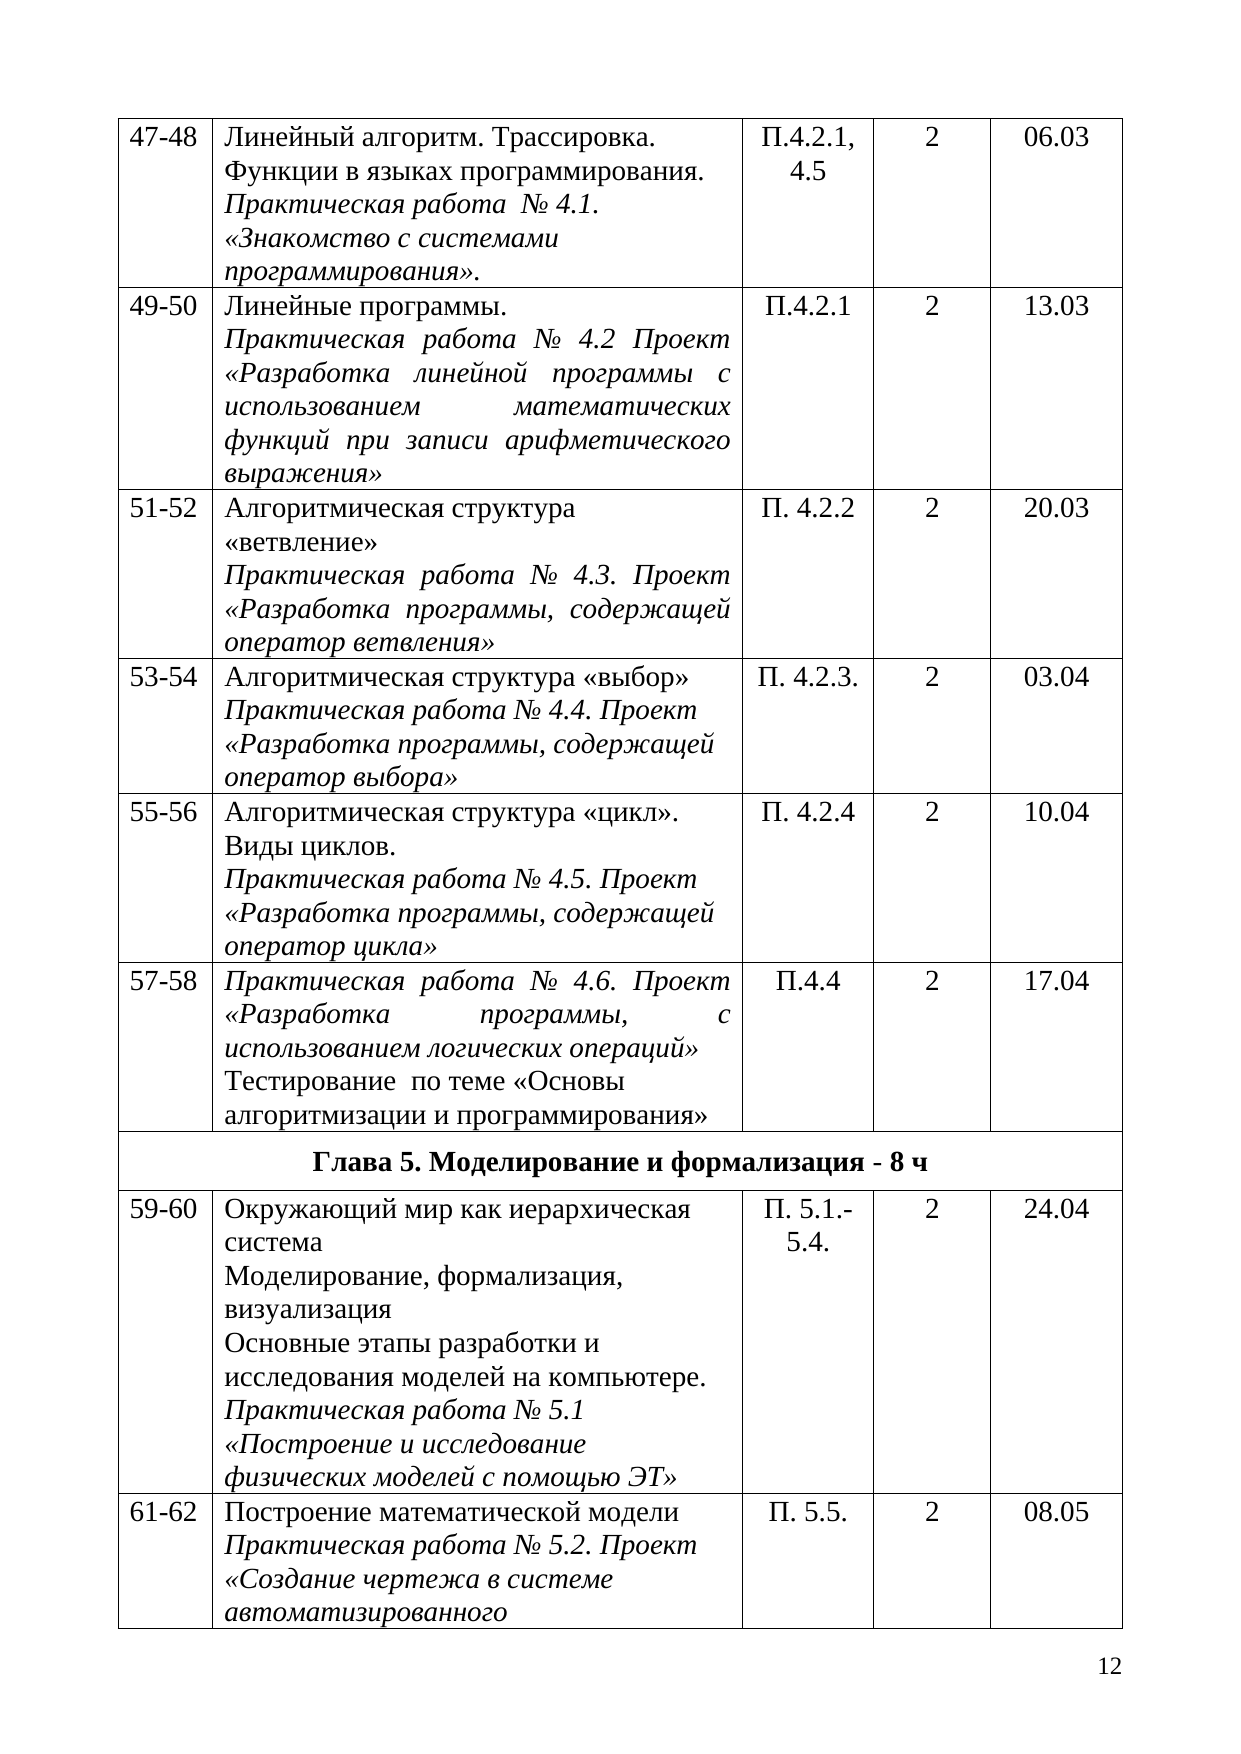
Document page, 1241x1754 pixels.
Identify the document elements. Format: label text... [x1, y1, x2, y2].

table_cell 55-56 [119, 794, 212, 962]
table_cell 2 [874, 1191, 990, 1493]
table_cell 17.04 [991, 963, 1122, 1131]
table_cell П. 4.2.2 [743, 490, 873, 658]
table_cell Алгоритмическая структура «ветвление» Практическая работа № 4.3. Проект «Разработка программы, содержащей оператор ветвления» [213, 490, 742, 658]
table_cell 53-54 [119, 659, 212, 793]
table_cell П.4.4 [743, 963, 873, 1131]
table_cell Алгоритмическая структура «выбор» Практическая работа № 4.4. Проект «Разработка программы, содержащей оператор выбора» [213, 659, 742, 793]
table_cell Линейный алгоритм. Трассировка. Функции в языках программирования. Практическая работа № 4.1. «Знакомство с системами программирования». [213, 119, 742, 287]
table_cell 49-50 [119, 288, 212, 489]
table_cell 10.04 [991, 794, 1122, 962]
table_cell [213, 1494, 742, 1628]
table_cell 2 [874, 963, 990, 1131]
table_cell П.4.2.1 [743, 288, 873, 489]
table_cell 2 [874, 794, 990, 962]
table_cell Практическая работа № 4.6. Проект «Разработка программы, с использованием логических операций» Тестирование по теме «Основы алгоритмизации и программирования» [213, 963, 742, 1131]
table_cell 47-48 [119, 119, 212, 287]
table_cell 61-62 [119, 1494, 212, 1628]
table_cell Линейные программы. Практическая работа № 4.2 Проект «Разработка линейной программы с использованием математических функций при записи арифметического выражения» [213, 288, 742, 489]
table_cell П.4.2.1, 4.5 [743, 119, 873, 287]
table_cell 2 [874, 1494, 990, 1628]
table_cell 57-58 [119, 963, 212, 1131]
table_cell 13.03 [991, 288, 1122, 489]
table_cell 51-52 [119, 490, 212, 658]
table_cell П. 4.2.3. [743, 659, 873, 793]
table_cell 06.03 [991, 119, 1122, 287]
table_cell Окружающий мир как иерархическая система Моделирование, формализация, визуализация Основные этапы разработки и исследования моделей на компьютере. Практическая работа № 5.1 «Построение и исследование физических моделей с помощью ЭТ» [213, 1191, 742, 1493]
table_cell 03.04 [991, 659, 1122, 793]
table_cell П. 5.1.- 5.4. [743, 1191, 873, 1493]
table_cell 2 [874, 490, 990, 658]
table_cell П. 4.2.4 [743, 794, 873, 962]
table_cell 2 [874, 288, 990, 489]
table_cell Алгоритмическая структура «цикл». Виды циклов. Практическая работа № 4.5. Проект «Разработка программы, содержащей оператор цикла» [213, 794, 742, 962]
table_cell 59-60 [119, 1191, 212, 1493]
table_cell 2 [874, 119, 990, 287]
table_cell П. 5.5. [743, 1494, 873, 1628]
table_cell 08.05 [991, 1494, 1122, 1628]
table_cell 2 [874, 659, 990, 793]
table_cell 20.03 [991, 490, 1122, 658]
table_cell Глава 5. Моделирование и формализация - 8 ч [119, 1132, 1122, 1190]
table_cell 24.04 [991, 1191, 1122, 1493]
